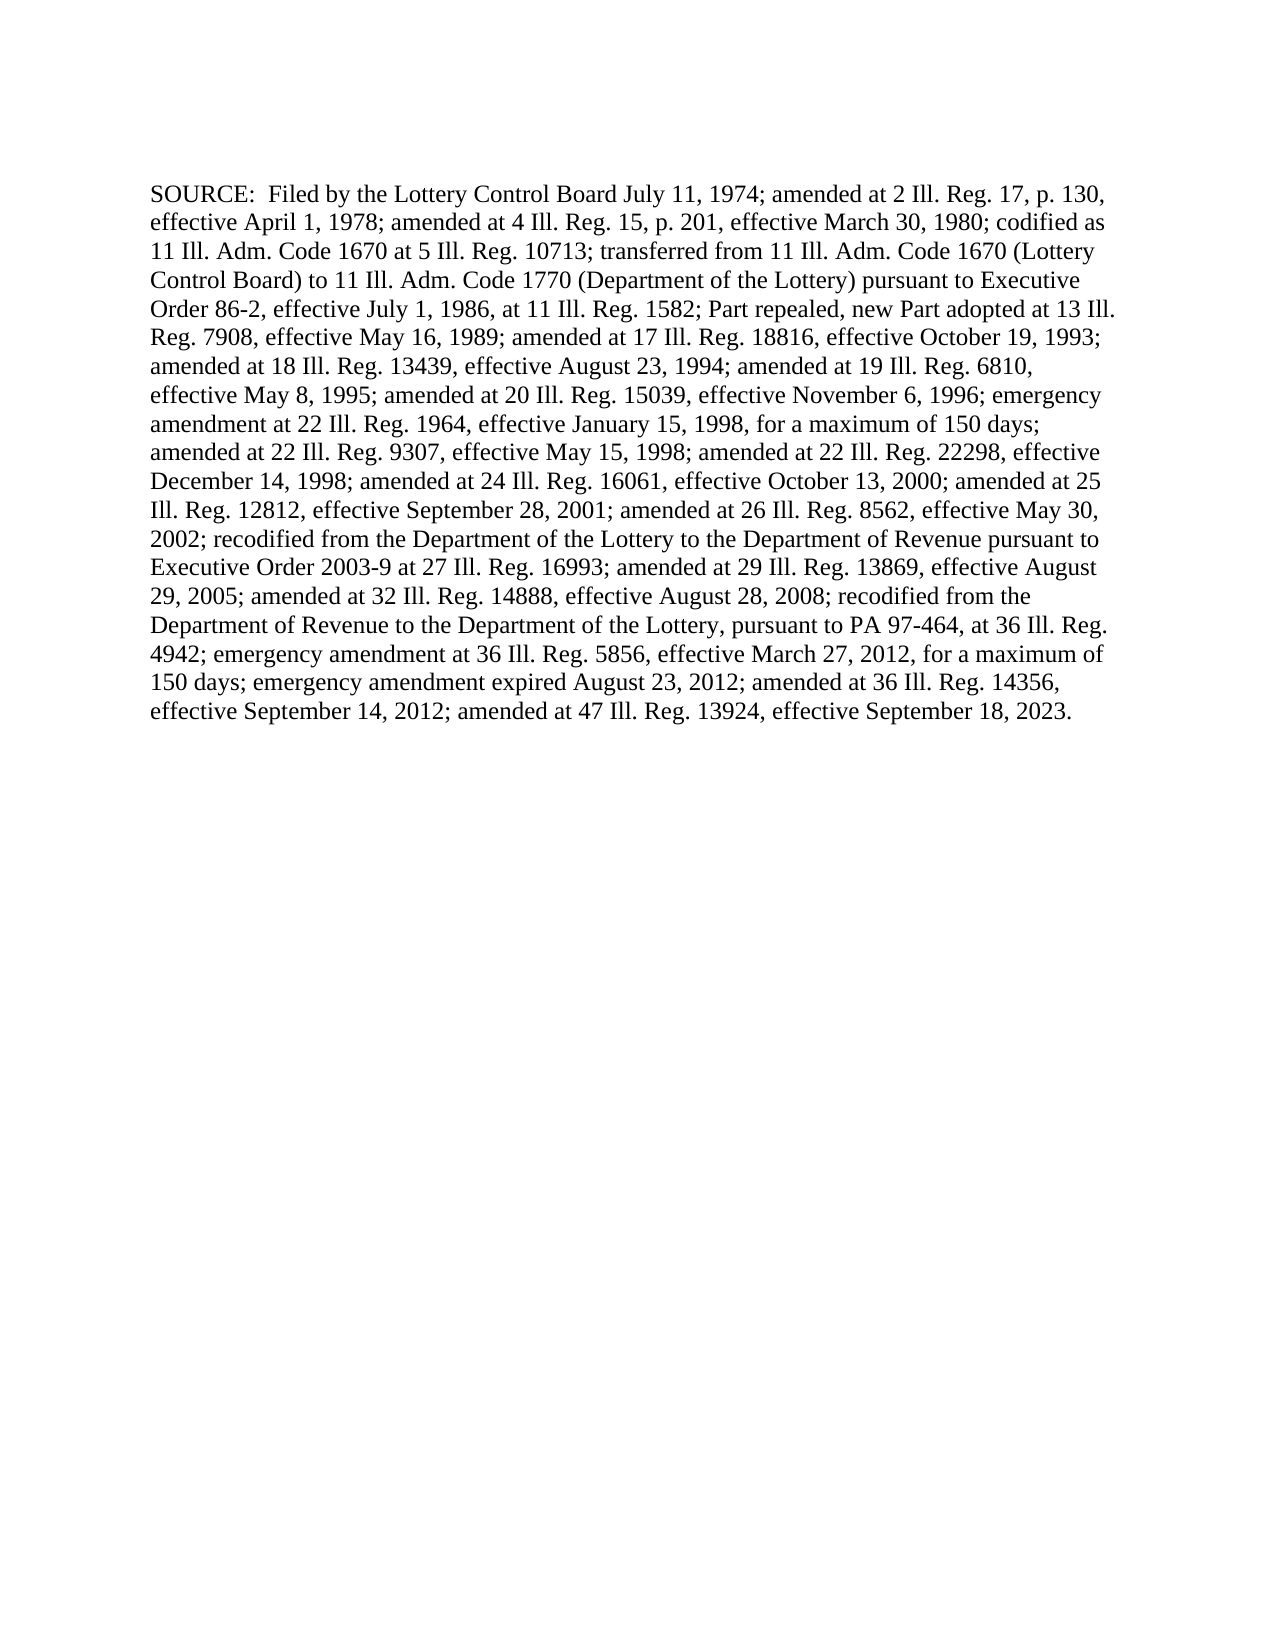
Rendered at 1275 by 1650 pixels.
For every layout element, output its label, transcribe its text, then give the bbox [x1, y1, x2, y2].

text SOURCE: Filed by the Lottery Control Board July 11, 1974; amended at 2 Ill. Reg. 17, p. 130, effective April 1, 1978; amended at 4 Ill. Reg. 15, p. 201, effective March 30, 1980; codified as 11 Ill. Adm. Code 1670 at 5 Ill. Reg. 10713; transferred from 11 Ill. Adm. Code 1670 (Lottery Control Board) to 11 Ill. Adm. Code 1770 (Department of the Lottery) pursuant to Executive Order 86-2, effective July 1, 1986, at 11 Ill. Reg. 1582; Part repealed, new Part adopted at 13 Ill. Reg. 7908, effective May 16, 1989; amended at 17 Ill. Reg. 18816, effective October 19, 1993; amended at 18 Ill. Reg. 13439, effective August 23, 1994; amended at 19 Ill. Reg. 6810, effective May 8, 1995; amended at 20 Ill. Reg. 15039, effective November 6, 1996; emergency amendment at 22 Ill. Reg. 1964, effective January 15, 1998, for a maximum of 150 days; amended at 22 Ill. Reg. 9307, effective May 15, 1998; amended at 22 Ill. Reg. 22298, effective December 14, 1998; amended at 24 Ill. Reg. 16061, effective October 13, 2000; amended at 25 Ill. Reg. 12812, effective September 28, 2001; amended at 26 Ill. Reg. 8562, effective May 30, 2002; recodified from the Department of the Lottery to the Department of Revenue pursuant to Executive Order 2003-9 at 27 Ill. Reg. 16993; amended at 29 Ill. Reg. 13869, effective August 29, 2005; amended at 32 Ill. Reg. 14888, effective August 28, 2008; recodified from the Department of Revenue to the Department of the Lottery, pursuant to PA 97-464, at 36 Ill. Reg. 4942; emergency amendment at 36 Ill. Reg. 5856, effective March 27, 2012, for a maximum of 150 days; emergency amendment expired August 23, 2012; amended at 36 Ill. Reg. 14356, effective September 14, 2012; amended at 47 Ill. Reg. 13924, effective September 18, 2023. [150, 179, 1125, 725]
